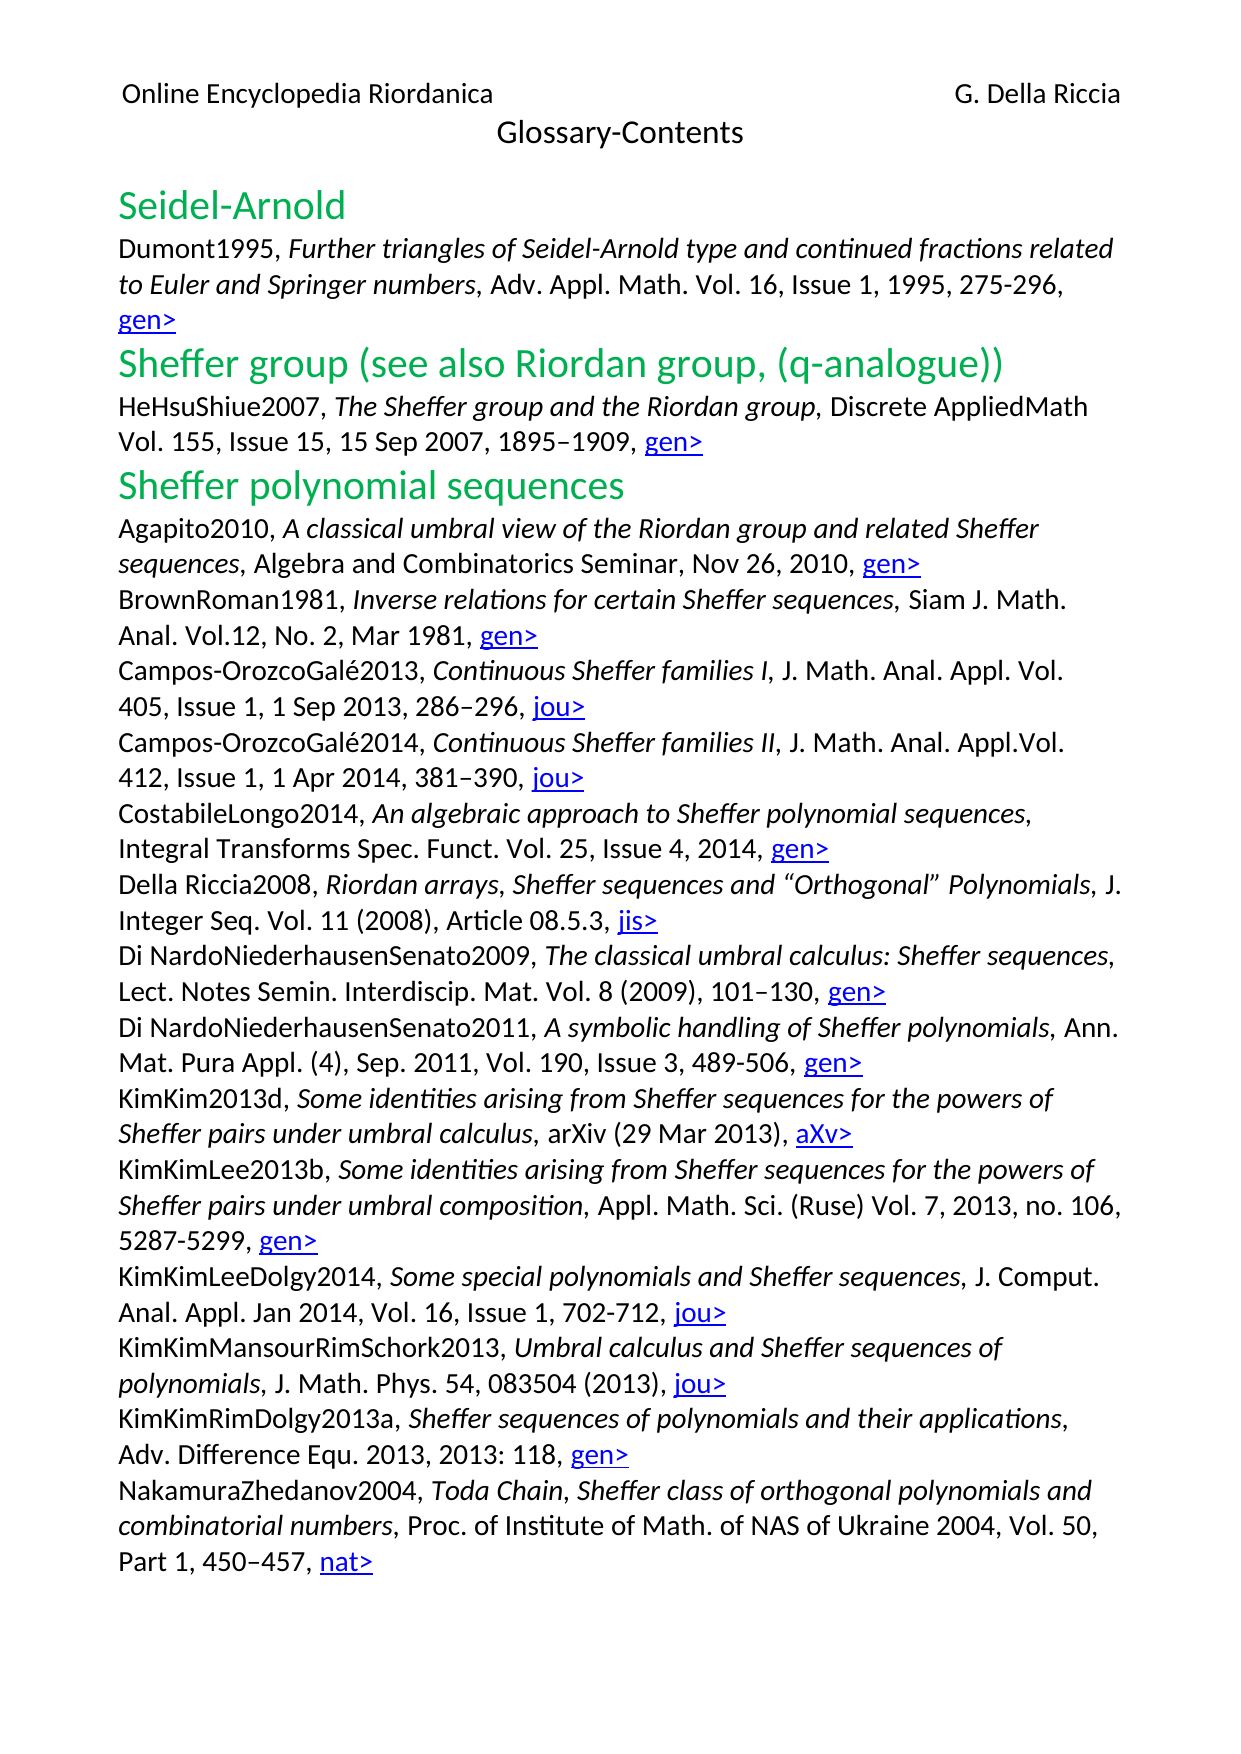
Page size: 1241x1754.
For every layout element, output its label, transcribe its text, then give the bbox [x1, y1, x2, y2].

text KimKimLeeDolgy2014, Some special polynomials and Sheffer sequences, J. Comput. Anal. Appl. Jan 2014, Vol. 16, Issue 1, 702-712, jou> [118, 1258, 1122, 1329]
text Sheffer group (see also Riordan group, (q-analogue)) HeHsuShiue2007, The Sheffer group and the Riordan group, Discrete AppliedMath Vol. 155, Issue 15, 15 Sep 2007, 1895–1909, gen> [118, 337, 1122, 459]
text Campos-OrozcoGalé2013, Continuous Sheffer families I, J. Math. Anal. Appl. Vol. 405, Issue 1, 1 Sep 2013, 286–296, jou> [118, 652, 1122, 724]
text KimKimMansourRimSchork2013, Umbral calculus and Sheffer sequences of polynomials, J. Math. Phys. 54, 083504 (2013), jou> [118, 1329, 1122, 1401]
text Di NardoNiederhausenSenato2011, A symbolic handling of Sheffer polynomials, Ann. Mat. Pura Appl. (4), Sep. 2011, Vol. 190, Issue 3, 489-506, gen> [118, 1009, 1122, 1080]
text BrownRoman1981, Inverse relations for certain Sheffer sequences, Siam J. Math. Anal. Vol.12, No. 2, Mar 1981, gen> [118, 581, 1122, 652]
text Di NardoNiederhausenSenato2009, The classical umbral calculus: Sheffer sequences, Lect. Notes Semin. Interdiscip. Mat. Vol. 8 (2009), 101–130, gen> [118, 937, 1122, 1009]
text Sheffer polynomial sequences [118, 459, 1122, 510]
text Seidel-Arnold [118, 179, 1122, 230]
text Dumont1995, Further triangles of Seidel-Arnold type and continued fractions related to Euler and Springer numbers, Adv. Appl. Math. Vol. 16, Issue 1, 1995, 275-296, gen> [118, 230, 1122, 337]
text NakamuraZhedanov2004, Toda Chain, Sheffer class of orthogonal polynomials and combinatorial numbers, Proc. of Institute of Math. of NAS of Ukraine 2004, Vol. 50, Part 1, 450–457, nat> [118, 1472, 1122, 1579]
text KimKimRimDolgy2013a, Sheffer sequences of polynomials and their applications, Adv. Difference Equ. 2013, 2013: 118, gen> [118, 1401, 1122, 1472]
text Campos-OrozcoGalé2014, Continuous Sheffer families II, J. Math. Anal. Appl.Vol. 412, Issue 1, 1 Apr 2014, 381–390, jou> [118, 724, 1122, 795]
text Della Riccia2008, Riordan arrays, Sheffer sequences and “Orthogonal” Polynomials, J. Integer Seq. Vol. 11 (2008), Article 08.5.3, jis> [118, 866, 1122, 937]
text KimKim2013d, Some identities arising from Sheffer sequences for the powers of Sheffer pairs under umbral calculus, arXiv (29 Mar 2013), aXv> [118, 1080, 1122, 1151]
text Agapito2010, A classical umbral view of the Riordan group and related Sheffer sequences, Algebra and Combinatorics Seminar, Nov 26, 2010, gen> [118, 510, 1122, 581]
text CostabileLongo2014, An algebraic approach to Sheffer polynomial sequences, Integral Transforms Spec. Funct. Vol. 25, Issue 4, 2014, gen> [118, 795, 1122, 866]
text KimKimLee2013b, Some identities arising from Sheffer sequences for the powers of Sheffer pairs under umbral composition, Appl. Math. Sci. (Ruse) Vol. 7, 2013, no. 106, 5287-5299, gen> [118, 1151, 1122, 1258]
